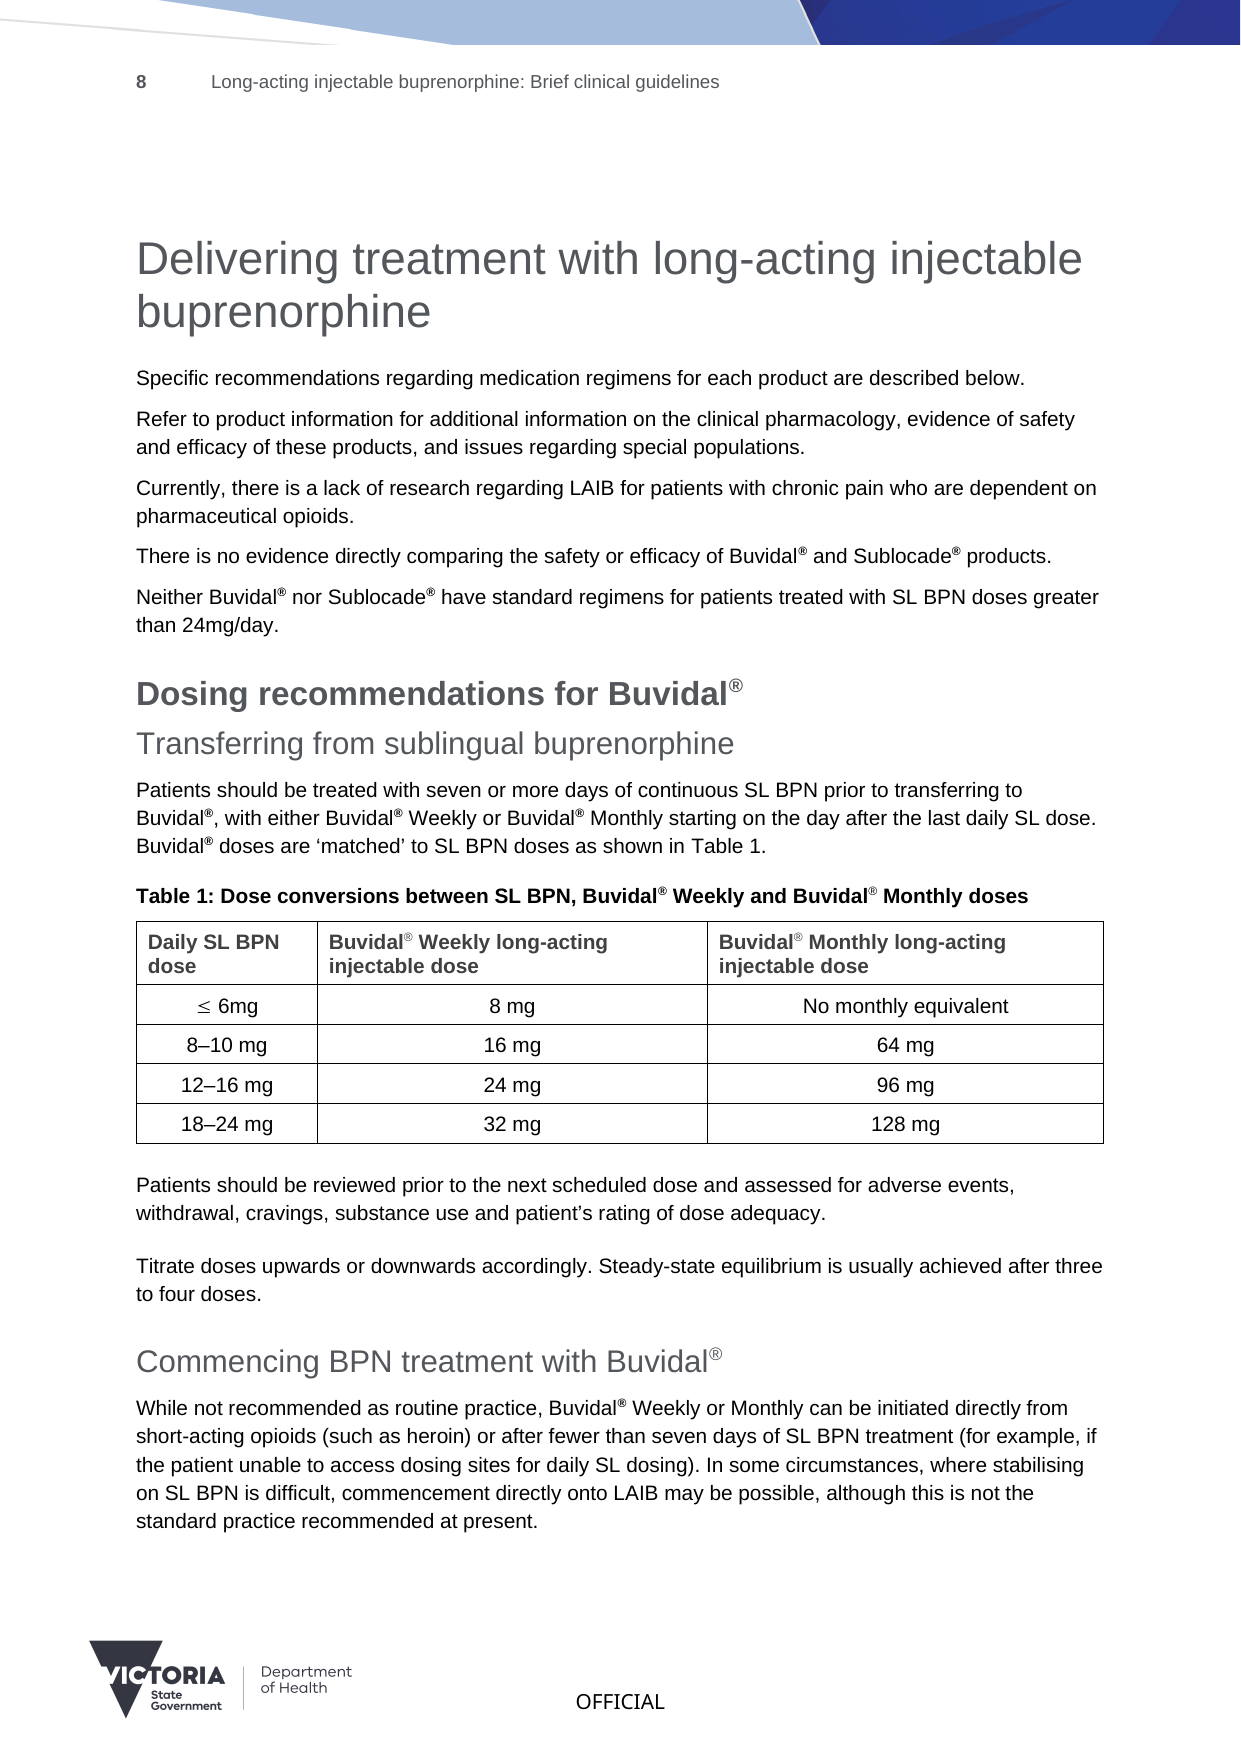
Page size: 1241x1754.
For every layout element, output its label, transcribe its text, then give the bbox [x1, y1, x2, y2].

table_cell 18–24 mg [137, 1104, 317, 1142]
table_cell 32 mg [318, 1104, 707, 1142]
text There is no evidence directly comparing the safety or efficacy of Buvidal® and Sublocade® products. [136, 540, 1104, 568]
text While not recommended as routine practice, Buvidal® Weekly or Monthly can be initiated directly from short-acting opioids (such as heroin) or after fewer than seven days of SL BPN treatment (for example, if the patient unable to access dosing sites for daily SL dosing). In some circumstances, where stabilising on SL BPN is difficult, commencement directly onto LAIB may be possible, although this is not the standard practice recommended at present. [136, 1392, 1104, 1533]
table_cell No monthly equivalent [708, 985, 1103, 1024]
table_cell 16 mg [318, 1025, 707, 1063]
table_cell 8–10 mg [137, 1025, 317, 1063]
picture [0, 0, 1241, 45]
text Neither Buvidal® nor Sublocade® have standard regimens for patients treated with SL BPN doses greater than 24mg/day. [136, 581, 1104, 637]
text Transferring from sublingual buprenorphine [136, 725, 1104, 761]
table_cell 64 mg [708, 1025, 1103, 1063]
table_header Buvidal® Monthly long-acting injectable dose [708, 922, 1103, 984]
table_header Daily SL BPN dose [137, 922, 317, 984]
text Table 1: Dose conversions between SL BPN, Buvidal® Weekly and Buvidal® Monthly doses [136, 883, 1104, 908]
text Refer to product information for additional information on the clinical pharmacology, evidence of safety and efficacy of these products, and issues regarding special populations. [136, 402, 1104, 459]
subtitle Commencing BPN treatment with Buvidal® [136, 1343, 1104, 1379]
subtitle Delivering treatment with long-acting injectable buprenorphine [136, 231, 1104, 337]
text Patients should be treated with seven or more days of continuous SL BPN prior to transferring to Buvidal®, with either Buvidal® Weekly or Buvidal® Monthly starting on the day after the last daily SL dose. Buvidal® doses are ‘matched’ to SL BPN doses as shown in Table 1. [136, 774, 1104, 858]
table_cell 24 mg [318, 1064, 707, 1103]
subtitle Dosing recommendations for Buvidal® [136, 674, 1104, 713]
picture [0, 1595, 1241, 1754]
table_cell 128 mg [708, 1104, 1103, 1142]
table_header Buvidal® Weekly long-acting injectable dose [318, 922, 707, 984]
text Titrate doses upwards or downwards accordingly. Steady-state equilibrium is usually achieved after three to four doses. [136, 1250, 1104, 1306]
table_cell 12–16 mg [137, 1064, 317, 1103]
text Currently, there is a lack of research regarding LAIB for patients with chronic pain who are dependent on pharmaceutical opioids. [136, 471, 1104, 527]
text Specific recommendations regarding medication regimens for each product are described below. [136, 362, 1104, 390]
text Patients should be reviewed prior to the next scheduled dose and assessed for adverse events, withdrawal, cravings, substance use and patient’s rating of dose adequacy. [136, 1168, 1104, 1225]
table_cell  6mg [137, 985, 317, 1024]
table_cell 8 mg [318, 985, 707, 1024]
table_cell 96 mg [708, 1064, 1103, 1103]
